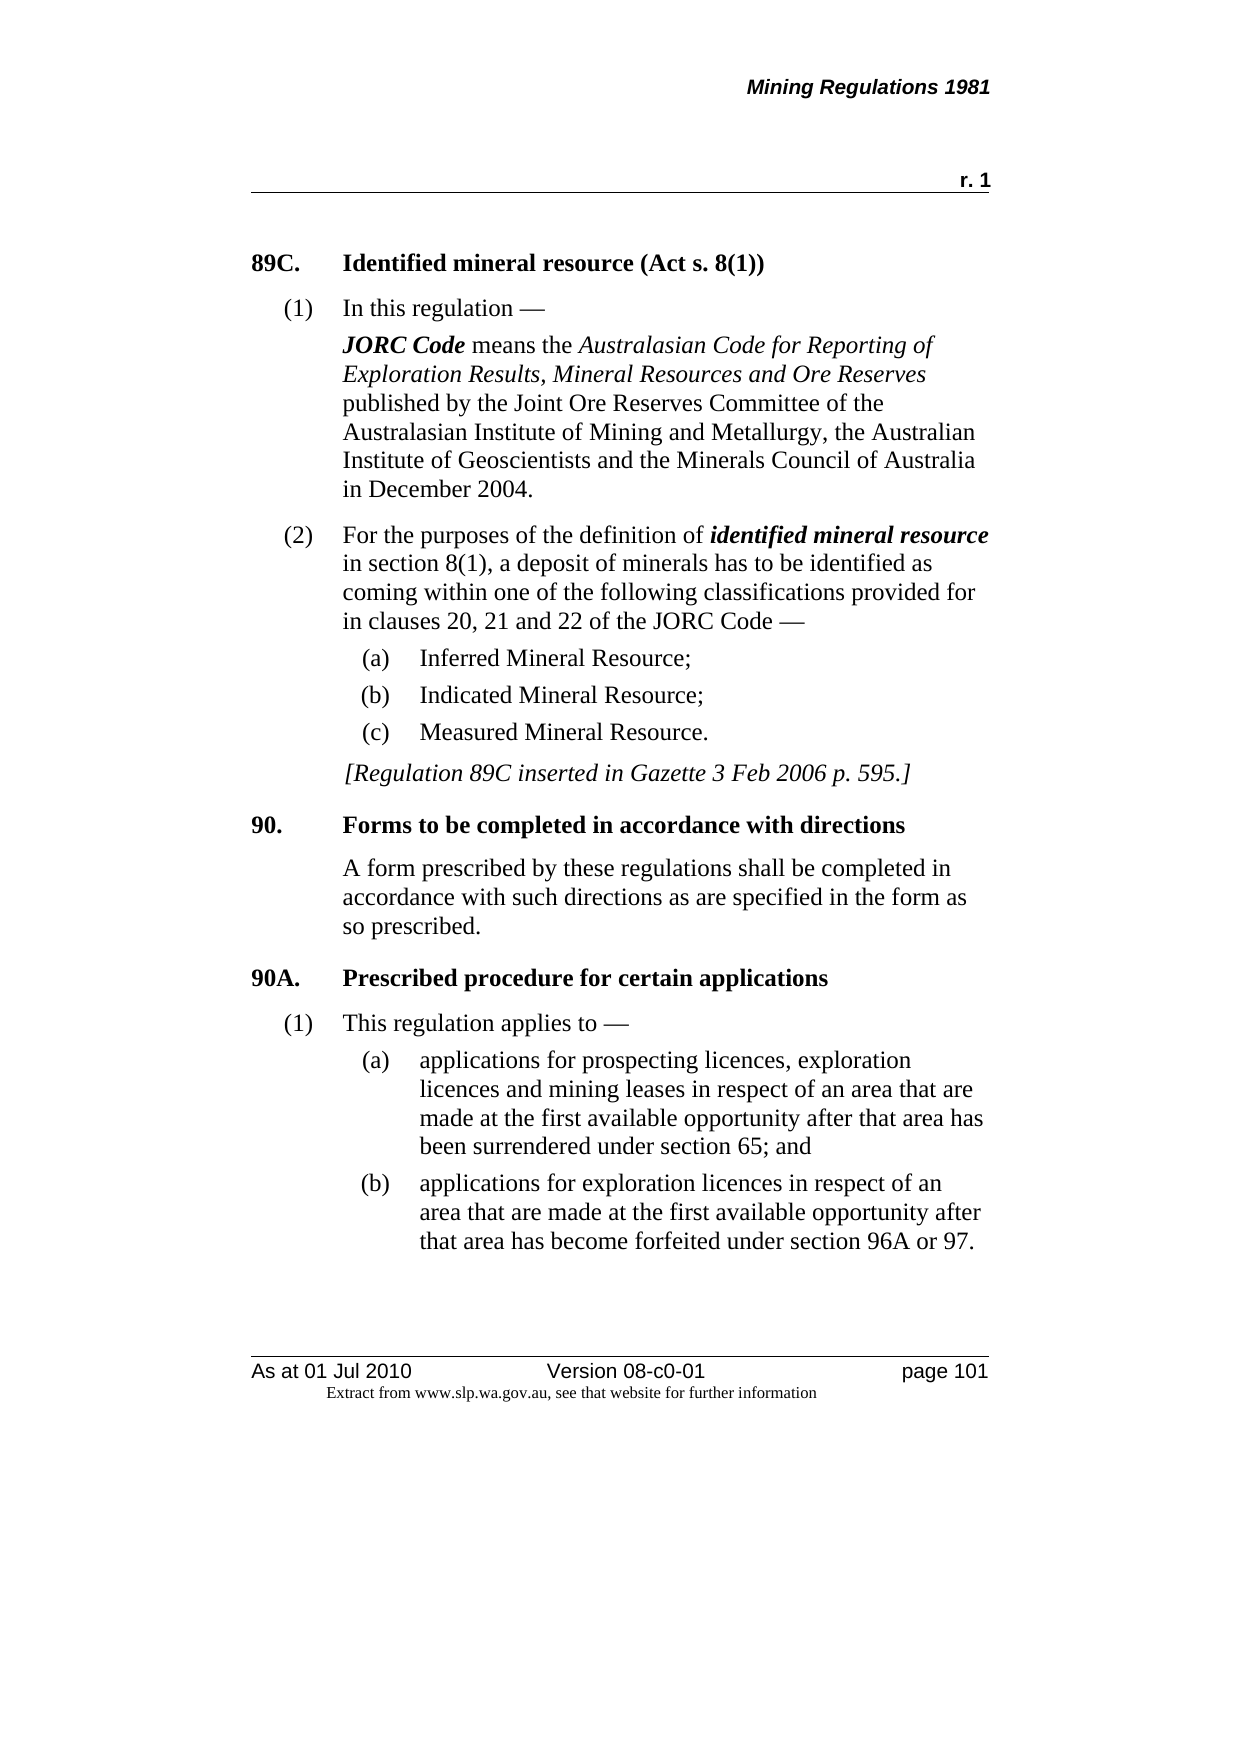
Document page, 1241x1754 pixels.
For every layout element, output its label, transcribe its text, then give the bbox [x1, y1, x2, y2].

subtitle 89C. Identified mineral resource (Act s. 8(1)) [251, 248, 989, 277]
text (b) Indicated Mineral Resource; [251, 680, 989, 709]
text (1) In this regulation — [251, 293, 989, 322]
text (c) Measured Mineral Resource. [251, 717, 989, 746]
text (b) applications for exploration licences in respect of an area that are made at the first available opportunity after that area has become forfeited under section 96A or 97. [251, 1168, 989, 1255]
text A form prescribed by these regulations shall be completed in accordance with such directions as are specified in the form as so prescribed. [251, 853, 989, 940]
subtitle 90. Forms to be completed in accordance with directions [251, 810, 989, 839]
text (1) This regulation applies to — [251, 1008, 989, 1037]
text [Regulation 89C inserted in Gazette 3 Feb 2006 p. 595.] [251, 758, 989, 787]
text JORC Code means the Australasian Code for Reporting of Exploration Results, Mineral Resources and Ore Reserves published by the Joint Ore Reserves Committee of the Australasian Institute of Mining and Metallurgy, the Australian Institute of Geoscientists and the Minerals Council of Australia in December 2004. [251, 331, 989, 503]
text (a) Inferred Mineral Resource; [251, 643, 989, 672]
text (a) applications for prospecting licences, exploration licences and mining leases in respect of an area that are made at the first available opportunity after that area has been surrendered under section 65; and [251, 1045, 989, 1160]
subtitle 90A. Prescribed procedure for certain applications [251, 963, 989, 991]
text (2) For the purposes of the definition of identified mineral resource in section 8(1), a deposit of minerals has to be identified as coming within one of the following classifications provided for in clauses 20, 21 and 22 of the JORC Code — [251, 520, 989, 635]
